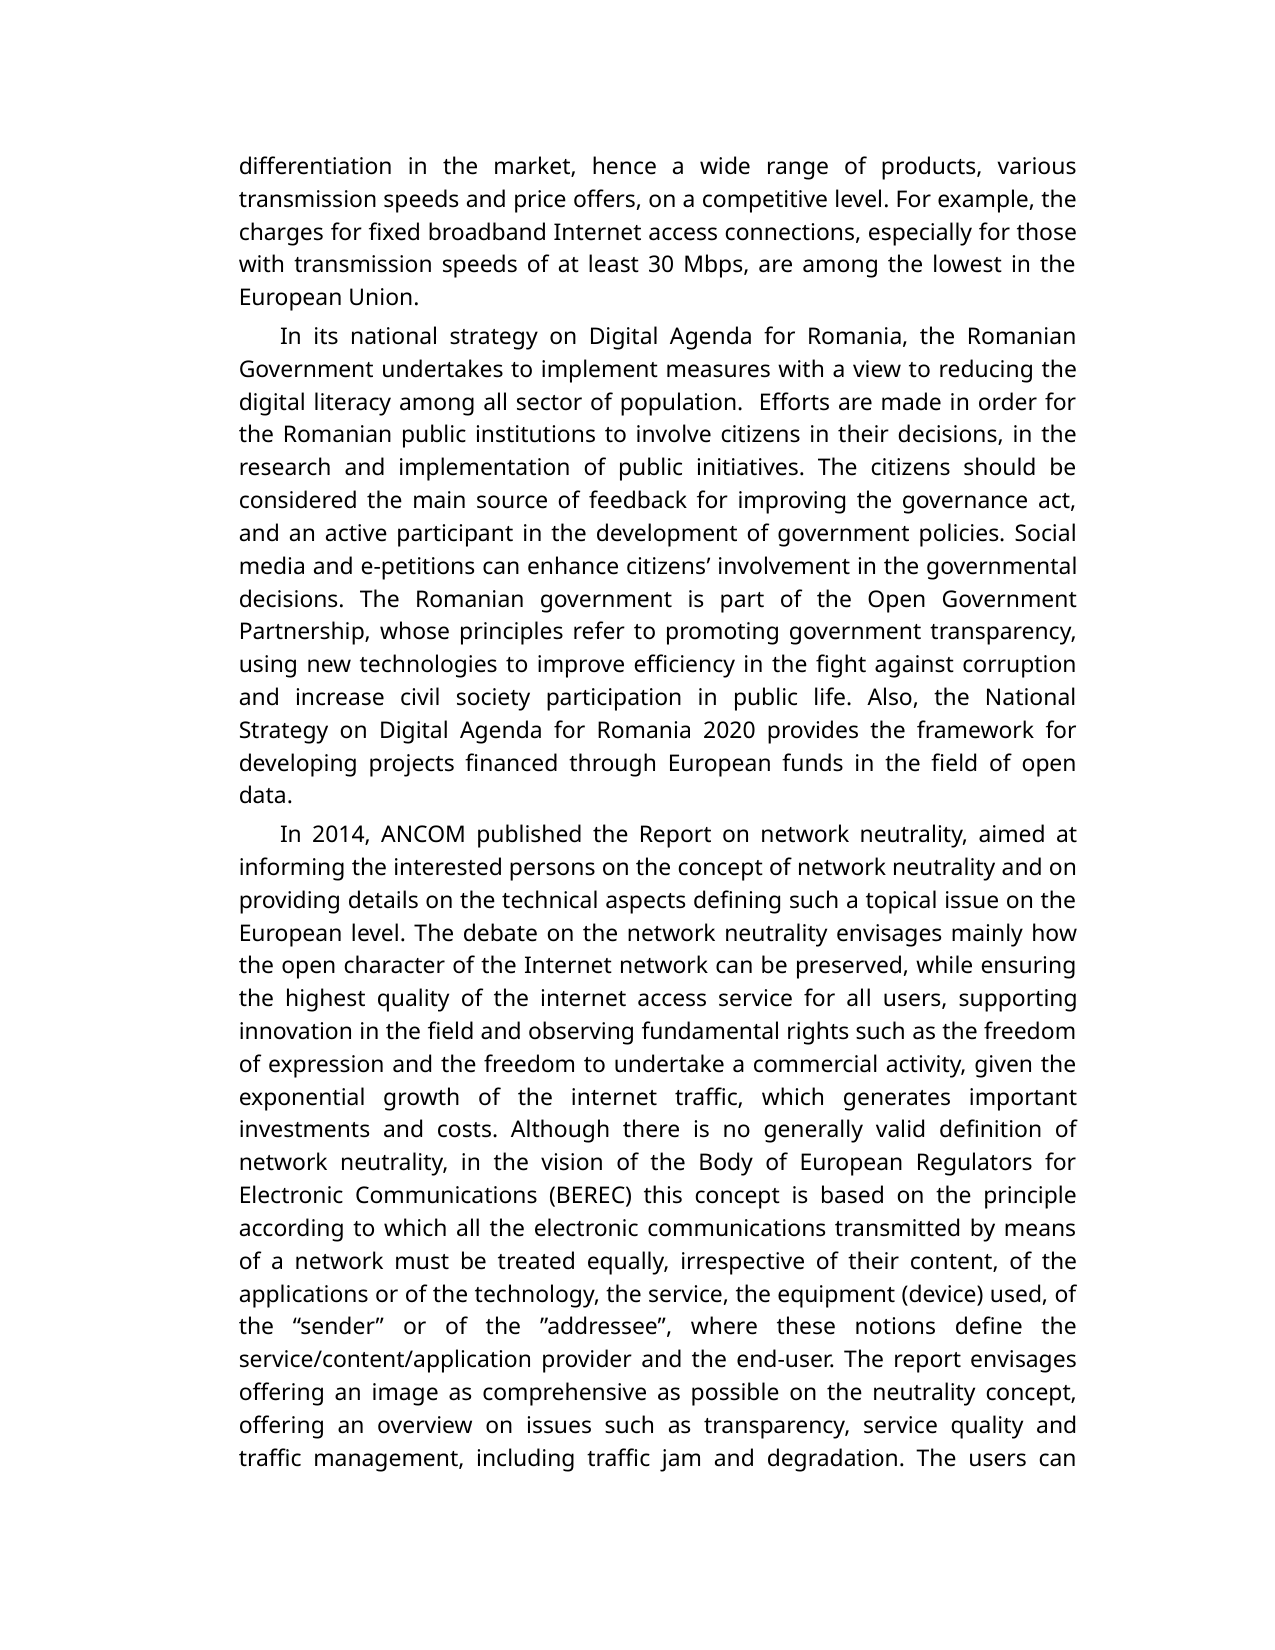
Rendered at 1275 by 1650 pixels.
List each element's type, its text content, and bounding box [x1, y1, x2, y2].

text In its national strategy on Digital Agenda for Romania, the Romanian Government undertakes to implement measures with a view to reducing the digital literacy among all sector of population. Efforts are made in order for the Romanian public institutions to involve citizens in their decisions, in the research and implementation of public initiatives. The citizens should be considered the main source of feedback for improving the governance act, and an active participant in the development of government policies. Social media and e-petitions can enhance citizens’ involvement in the governmental decisions. The Romanian government is part of the Open Government Partnership, whose principles refer to promoting government transparency, using new technologies to improve efficiency in the fight against corruption and increase civil society participation in public life. Also, the National Strategy on Digital Agenda for Romania 2020 provides the framework for developing projects financed through European funds in the field of open data. [238, 320, 1078, 811]
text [238, 150, 1078, 312]
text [238, 818, 1078, 1473]
